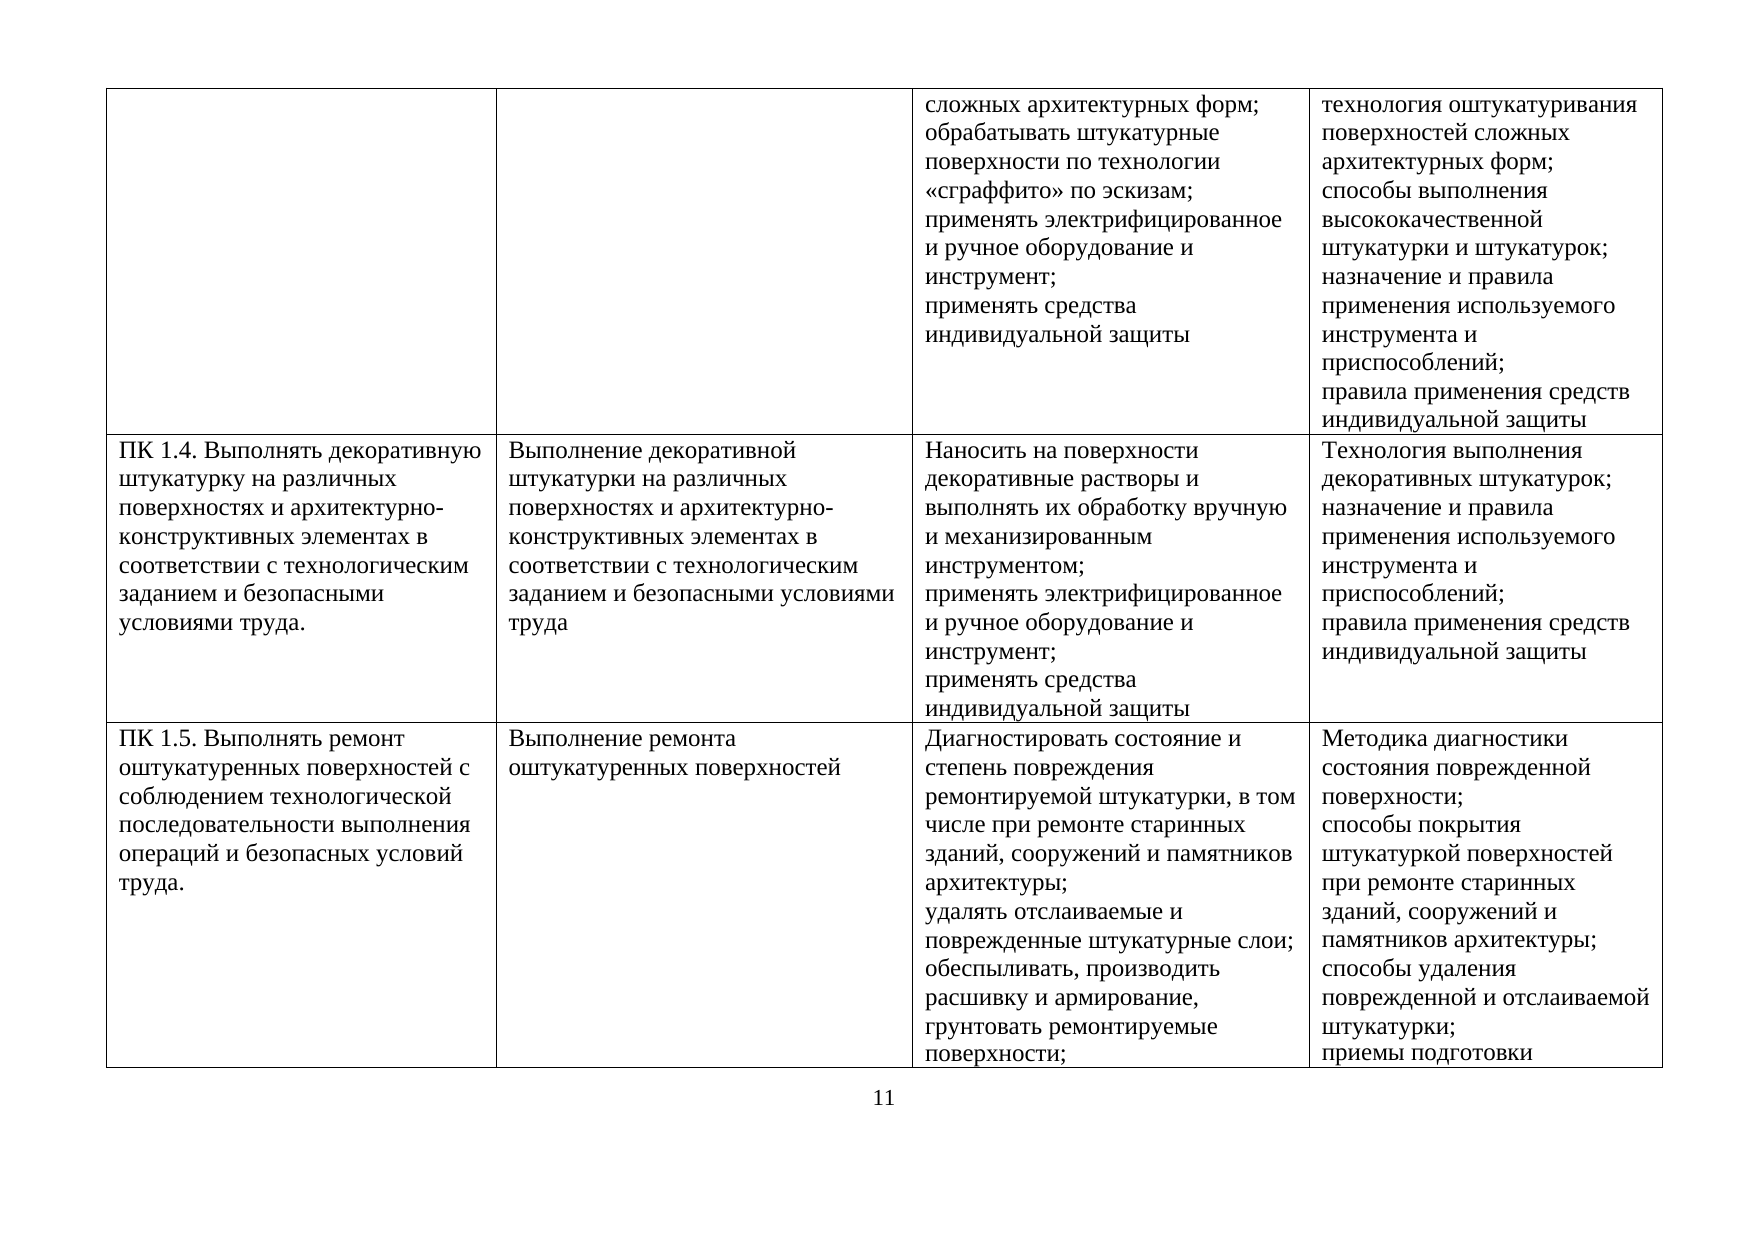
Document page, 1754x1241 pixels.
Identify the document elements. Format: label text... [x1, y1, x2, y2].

table_cell Выполнение декоративной штукатурки на различных поверхностях и архитектурно- конструктивных элементах в соответствии с технологическим заданием и безопасными условиями труда [497, 435, 912, 722]
table_cell Диагностировать состояние и степень повреждения ремонтируемой штукатурки, в том числе при ремонте старинных зданий, сооружений и памятников архитектуры; удалять отслаиваемые и поврежденные штукатурные слои; обеспыливать, производить расшивку и армирование, грунтовать ремонтируемые поверхности; [913, 723, 1309, 1067]
table_header сложных архитектурных форм; обрабатывать штукатурные поверхности по технологии «сграффито» по эскизам; применять электрифицированное и ручное оборудование и инструмент; применять средства индивидуальной защиты [913, 89, 1309, 434]
table_cell Наносить на поверхности декоративные растворы и выполнять их обработку вручную и механизированным инструментом; применять электрифицированное и ручное оборудование и инструмент; применять средства индивидуальной защиты [913, 435, 1309, 722]
table_cell Технология выполнения декоративных штукатурок; назначение и правила применения используемого инструмента и приспособлений; правила применения средств индивидуальной защиты [1310, 435, 1662, 722]
table_header [107, 89, 496, 434]
table_header технология оштукатуривания поверхностей сложных архитектурных форм; способы выполнения высококачественной штукатурки и штукатурок; назначение и правила применения используемого инструмента и приспособлений; правила применения средств индивидуальной защиты [1310, 89, 1662, 434]
table_cell ПК 1.4. Выполнять декоративную штукатурку на различных поверхностях и архитектурно- конструктивных элементах в соответствии с технологическим заданием и безопасными условиями труда. [107, 435, 496, 722]
table_cell ПК 1.5. Выполнять ремонт оштукатуренных поверхностей с соблюдением технологической последовательности выполнения операций и безопасных условий труда. [107, 723, 496, 1067]
table_cell Методика диагностики состояния поврежденной поверхности; способы покрытия штукатуркой поверхностей при ремонте старинных зданий, сооружений и памятников архитектуры; способы удаления поврежденной и отслаиваемой штукатурки; приемы подготовки [1310, 723, 1662, 1067]
table_cell Выполнение ремонта оштукатуренных поверхностей [497, 723, 912, 1067]
table_header [497, 89, 912, 434]
